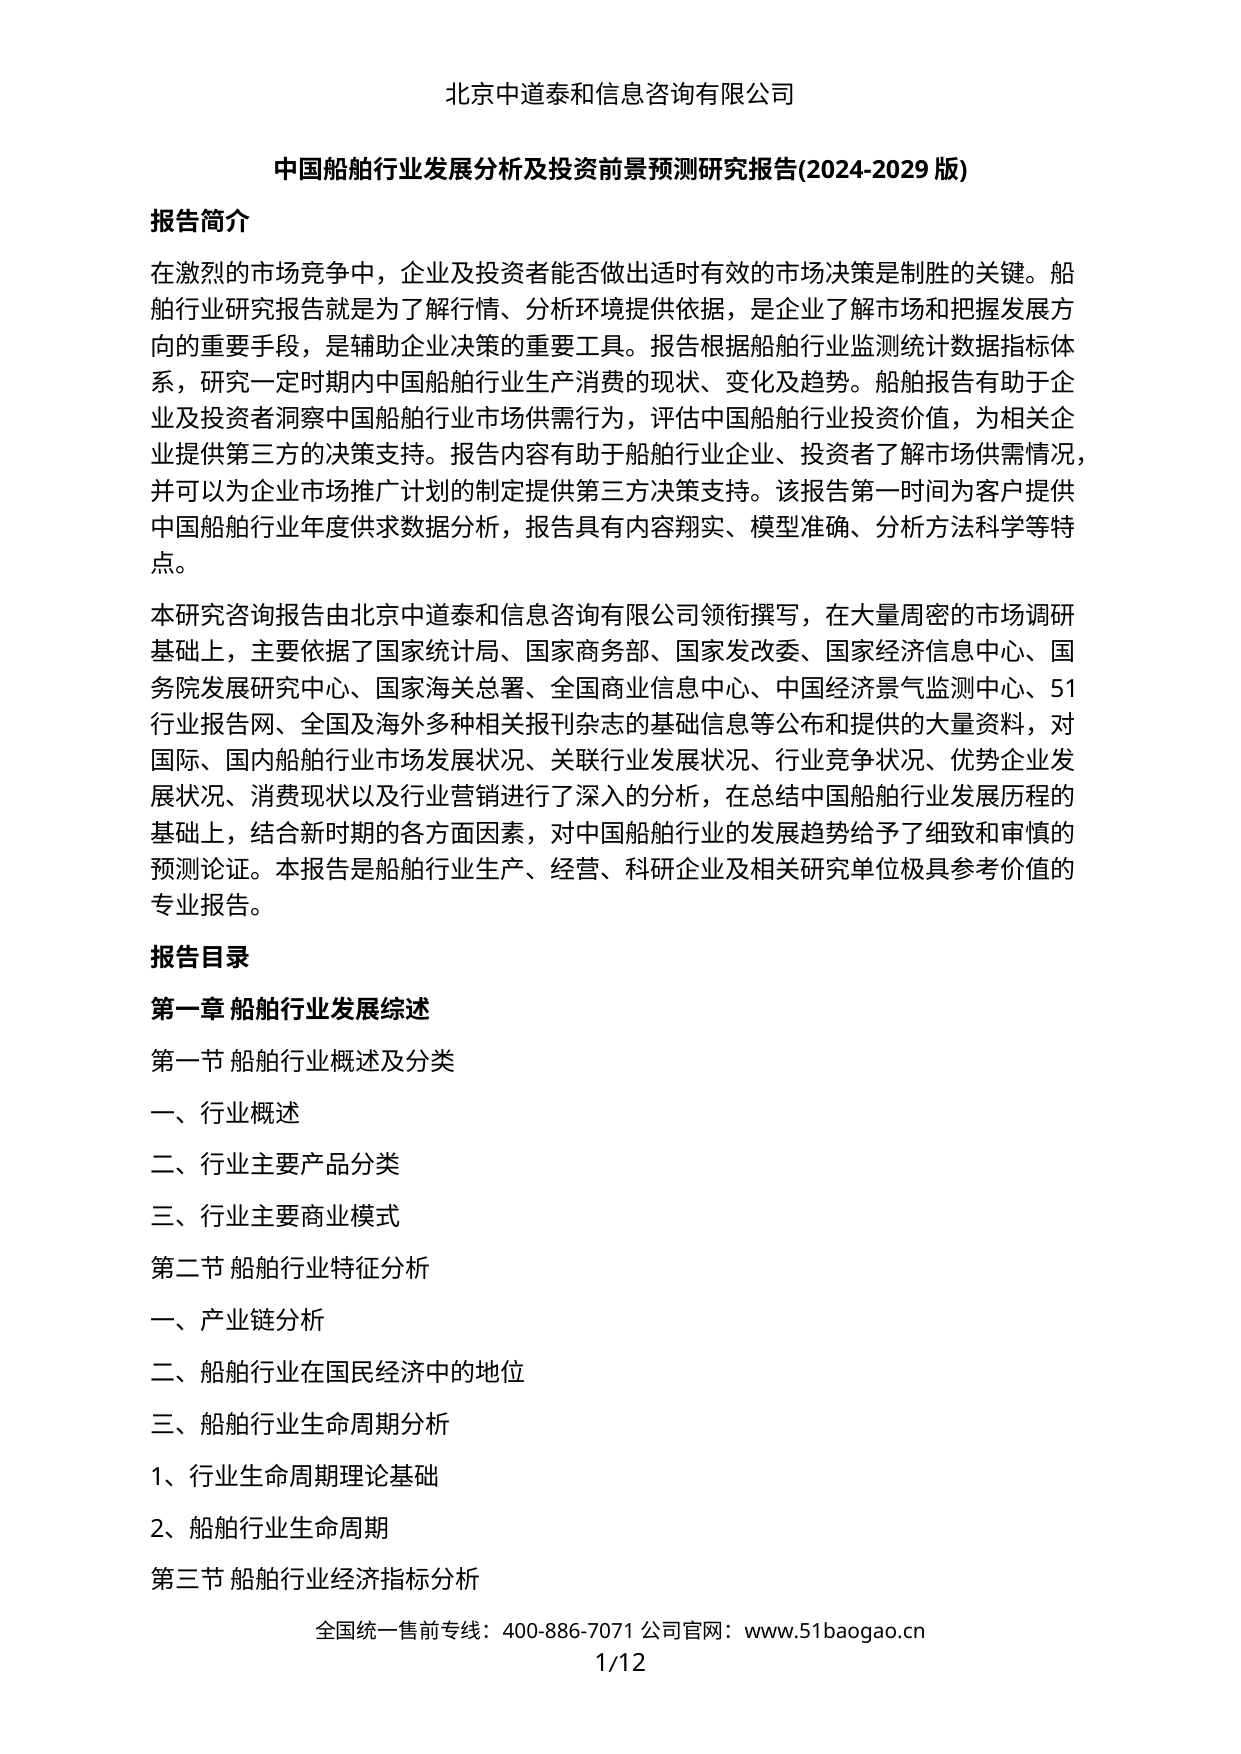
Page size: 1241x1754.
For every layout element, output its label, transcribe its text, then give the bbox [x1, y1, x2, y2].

text 二、行业主要产品分类 [150, 1145, 1090, 1181]
text 2、船舶行业生命周期 [150, 1508, 1090, 1544]
text 第二节 船舶行业特征分析 [150, 1249, 1090, 1285]
text 本研究咨询报告由北京中道泰和信息咨询有限公司领衔撰写，在大量周密的市场调研基础上，主要依据了国家统计局、国家商务部、国家发改委、国家经济信息中心、国务院发展研究中心、国家海关总署、全国商业信息中心、中国经济景气监测中心、51行业报告网、全国及海外多种相关报刊杂志的基础信息等公布和提供的大量资料，对国际、国内船舶行业市场发展状况、关联行业发展状况、行业竞争状况、优势企业发展状况、消费现状以及行业营销进行了深入的分析，在总结中国船舶行业发展历程的基础上，结合新时期的各方面因素，对中国船舶行业的发展趋势给予了细致和审慎的预测论证。本报告是船舶行业生产、经营、科研企业及相关研究单位极具参考价值的专业报告。 [150, 596, 1090, 922]
text 第一章 船舶行业发展综述 [150, 989, 1090, 1026]
text 报告简介 [150, 202, 1090, 238]
text 三、船舶行业生命周期分析 [150, 1404, 1090, 1441]
text 二、船舶行业在国民经济中的地位 [150, 1352, 1090, 1389]
text 三、行业主要商业模式 [150, 1197, 1090, 1233]
text 第三节 船舶行业经济指标分析 [150, 1560, 1090, 1596]
text 一、产业链分析 [150, 1301, 1090, 1337]
text 第一节 船舶行业概述及分类 [150, 1041, 1090, 1077]
text 一、行业概述 [150, 1093, 1090, 1129]
text 在激烈的市场竞争中，企业及投资者能否做出适时有效的市场决策是制胜的关键。船舶行业研究报告就是为了解行情、分析环境提供依据，是企业了解市场和把握发展方向的重要手段，是辅助企业决策的重要工具。报告根据船舶行业监测统计数据指标体系，研究一定时期内中国船舶行业生产消费的现状、变化及趋势。船舶报告有助于企业及投资者洞察中国船舶行业市场供需行为，评估中国船舶行业投资价值，为相关企业提供第三方的决策支持。报告内容有助于船舶行业企业、投资者了解市场供需情况，并可以为企业市场推广计划的制定提供第三方决策支持。该报告第一时间为客户提供中国船舶行业年度供求数据分析，报告具有内容翔实、模型准确、分析方法科学等特点。 [150, 254, 1090, 580]
text 报告目录 [150, 937, 1090, 974]
text 中国船舶行业发展分析及投资前景预测研究报告(2024-2029版) [150, 150, 1090, 186]
text 1、行业生命周期理论基础 [150, 1456, 1090, 1492]
